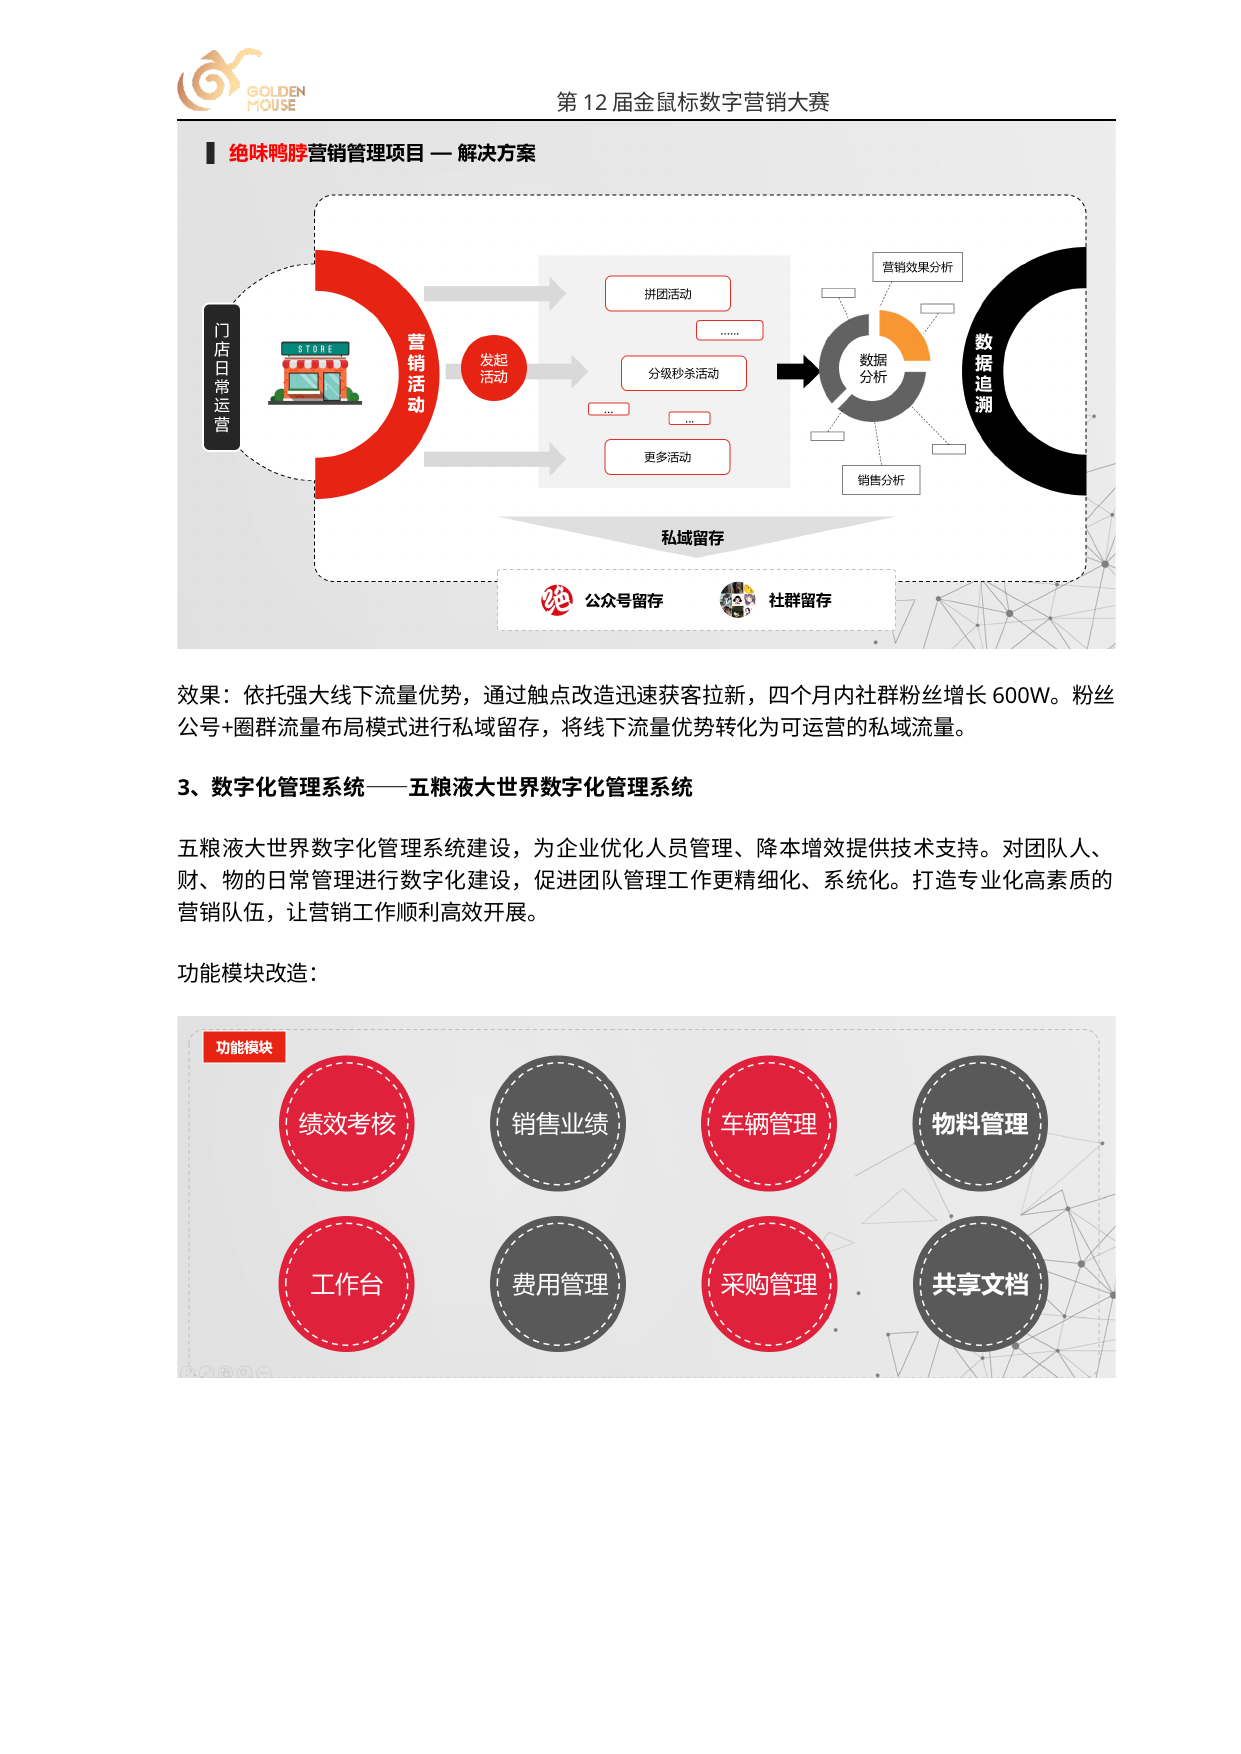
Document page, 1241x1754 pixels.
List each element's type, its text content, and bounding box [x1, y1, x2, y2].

picture [177, 121, 1116, 649]
picture [177, 1016, 1116, 1378]
text 功能模块改造： [177, 956, 1116, 987]
text 五粮液大世界数字化管理系统建设，为企业优化人员管理、降本增效提供技术支持。对团队人、财、物的日常管理进行数字化建设，促进团队管理工作更精细化、系统化。打造专业化高素质的营销队伍，让营销工作顺利高效开展。 [177, 831, 1116, 926]
text 3、数字化管理系统——五粮液大世界数字化管理系统 [177, 770, 1116, 802]
picture [177, 48, 305, 111]
text 效果：依托强大线下流量优势，通过触点改造迅速获客拉新，四个月内社群粉丝增长600W。粉丝公号+圈群流量布局模式进行私域留存，将线下流量优势转化为可运营的私域流量。 [177, 678, 1116, 741]
